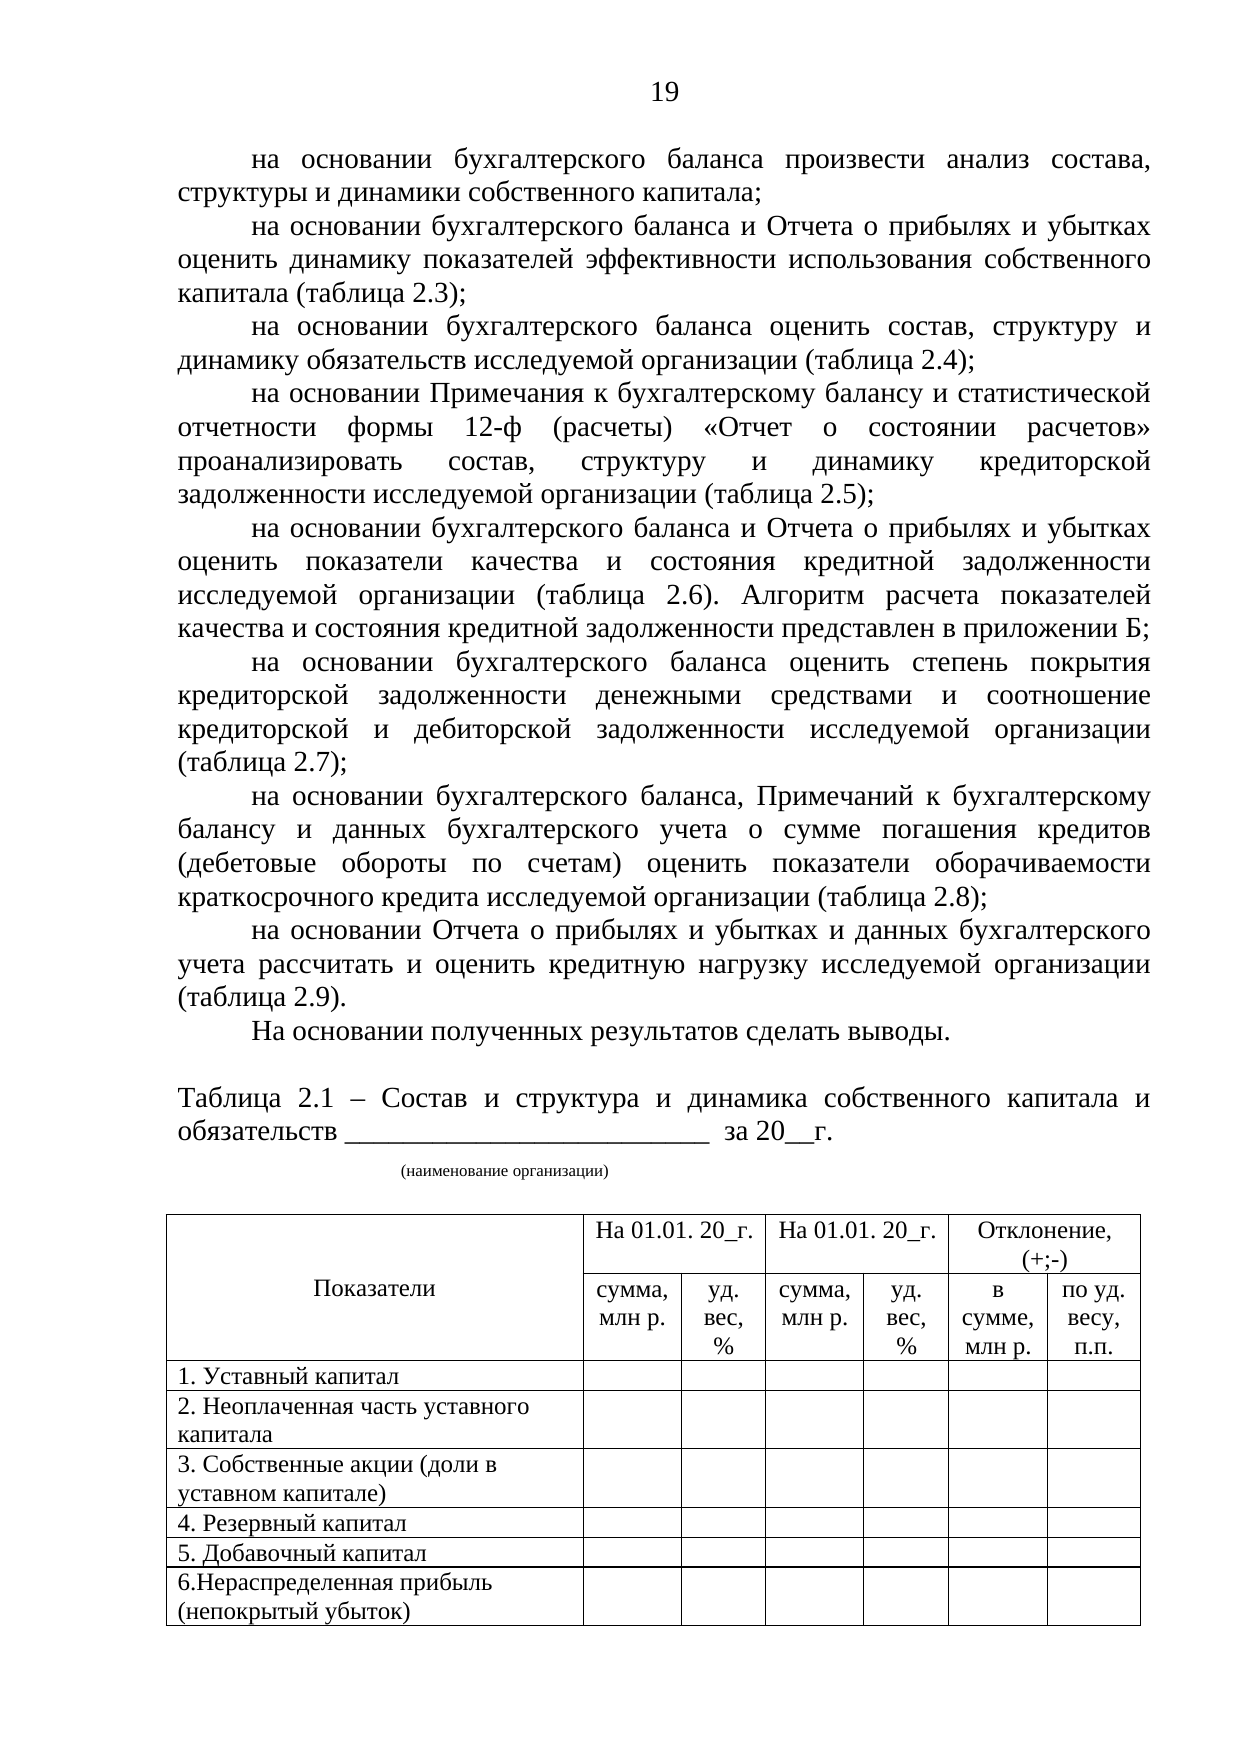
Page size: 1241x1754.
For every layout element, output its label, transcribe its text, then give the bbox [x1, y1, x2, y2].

table_cell по уд. весу, п.п. [1048, 1274, 1140, 1360]
table_cell [766, 1508, 863, 1537]
table_cell [949, 1538, 1047, 1566]
text на основании бухгалтерского баланса и Отчета о прибылях и убытках оценить показатели качества и состояния кредитной задолженности исследуемой организации (таблица 2.6). Алгоритм расчета показателей качества и состояния кредитной задолженности представлен в приложении Б; [177, 510, 1152, 644]
table_cell [682, 1538, 765, 1566]
table_cell [1048, 1538, 1140, 1566]
text На основании полученных результатов сделать выводы. [177, 1013, 1152, 1046]
table_cell [584, 1568, 681, 1625]
text на основании бухгалтерского баланса произвести анализ состава, структуры и динамики собственного капитала; [177, 141, 1152, 208]
text на основании бухгалтерского баланса оценить состав, структуру и динамику обязательств исследуемой организации (таблица 2.4); [177, 308, 1152, 376]
table_cell [766, 1361, 863, 1390]
table_cell 4. Резервный капитал [167, 1508, 583, 1537]
table_cell 5. Добавочный капитал [167, 1538, 583, 1566]
table_cell [766, 1449, 863, 1507]
table_cell [1048, 1568, 1140, 1625]
table_cell [1048, 1361, 1140, 1390]
table_cell [864, 1568, 948, 1625]
table_cell [584, 1449, 681, 1507]
table_cell [864, 1361, 948, 1390]
table_header На 01.01. 20_г. [584, 1215, 765, 1273]
table_cell 1. Уставный капитал [167, 1361, 583, 1390]
table_cell [766, 1538, 863, 1566]
text на основании Примечания к бухгалтерскому балансу и статистической отчетности формы 12-ф (расчеты) «Отчет о состоянии расчетов» проанализировать состав, структуру и динамику кредиторской задолженности исследуемой организации (таблица 2.5); [177, 376, 1152, 510]
table_cell 3. Собственные акции (доли в уставном капитале) [167, 1449, 583, 1507]
table_cell в сумме, млн р. [949, 1274, 1047, 1360]
table_header Отклонение, (+;-) [949, 1215, 1140, 1273]
table_cell [864, 1538, 948, 1566]
table_cell [949, 1361, 1047, 1390]
table_cell 6.Нераспределенная прибыль (непокрытый убыток) [167, 1568, 583, 1625]
table_cell [949, 1508, 1047, 1537]
table_cell [766, 1391, 863, 1448]
table_cell уд. вес, % [682, 1274, 765, 1360]
table_cell [1048, 1508, 1140, 1537]
table_cell [1048, 1391, 1140, 1448]
table_cell [682, 1568, 765, 1625]
table_cell [864, 1449, 948, 1507]
table_cell [584, 1508, 681, 1537]
text на основании бухгалтерского баланса и Отчета о прибылях и убытках оценить динамику показателей эффективности использования собственного капитала (таблица 2.3); [177, 208, 1152, 308]
table_cell [584, 1538, 681, 1566]
table_cell сумма, млн р. [766, 1274, 863, 1360]
table_cell [682, 1361, 765, 1390]
text на основании бухгалтерского баланса, Примечаний к бухгалтерскому балансу и данных бухгалтерского учета о сумме погашения кредитов (дебетовые обороты по счетам) оценить показатели оборачиваемости краткосрочного кредита исследуемой организации (таблица 2.8); [177, 778, 1152, 912]
table_header Показатели [167, 1215, 583, 1360]
table_cell 2. Неоплаченная часть уставного капитала [167, 1391, 583, 1448]
table_cell [864, 1508, 948, 1537]
table_cell [949, 1568, 1047, 1625]
table_cell [682, 1508, 765, 1537]
table_cell уд. вес, % [864, 1274, 948, 1360]
table_cell сумма, млн р. [584, 1274, 681, 1360]
table_cell [584, 1361, 681, 1390]
text (наименование организации) [177, 1147, 1152, 1181]
text на основании бухгалтерского баланса оценить степень покрытия кредиторской задолженности денежными средствами и соотношение кредиторской и дебиторской задолженности исследуемой организации (таблица 2.7); [177, 644, 1152, 778]
table_header На 01.01. 20_г. [766, 1215, 948, 1273]
table_cell [682, 1391, 765, 1448]
table_cell [864, 1391, 948, 1448]
table_cell [1048, 1449, 1140, 1507]
text на основании Отчета о прибылях и убытках и данных бухгалтерского учета рассчитать и оценить кредитную нагрузку исследуемой организации (таблица 2.9). [177, 912, 1152, 1013]
table_cell [949, 1391, 1047, 1448]
table_cell [682, 1449, 765, 1507]
table_cell [766, 1568, 863, 1625]
table_cell [949, 1449, 1047, 1507]
table_cell [584, 1391, 681, 1448]
text Таблица 2.1 – Состав и структура и динамика собственного капитала и обязательств _________________________ за 20__г. [177, 1080, 1152, 1147]
